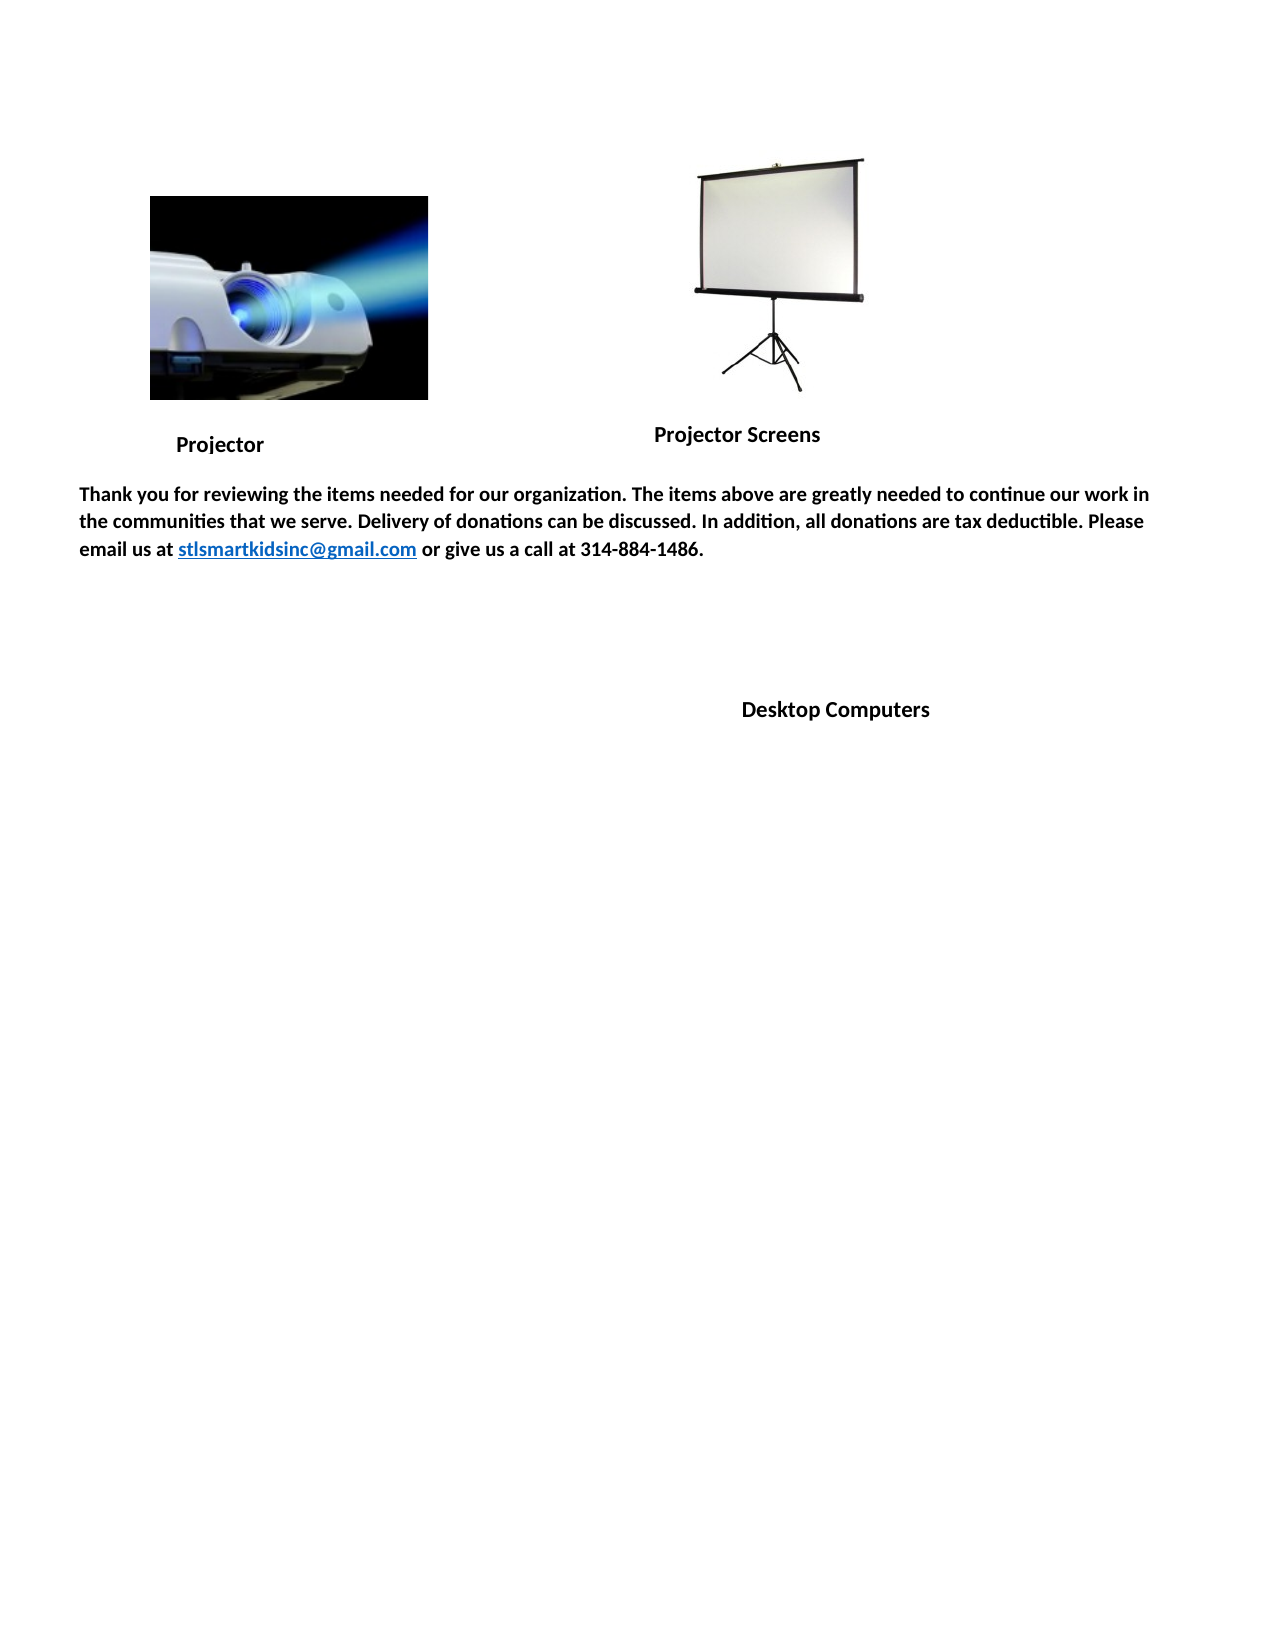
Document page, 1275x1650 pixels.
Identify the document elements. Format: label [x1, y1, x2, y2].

picture [681, 150, 876, 400]
picture [150, 196, 429, 400]
